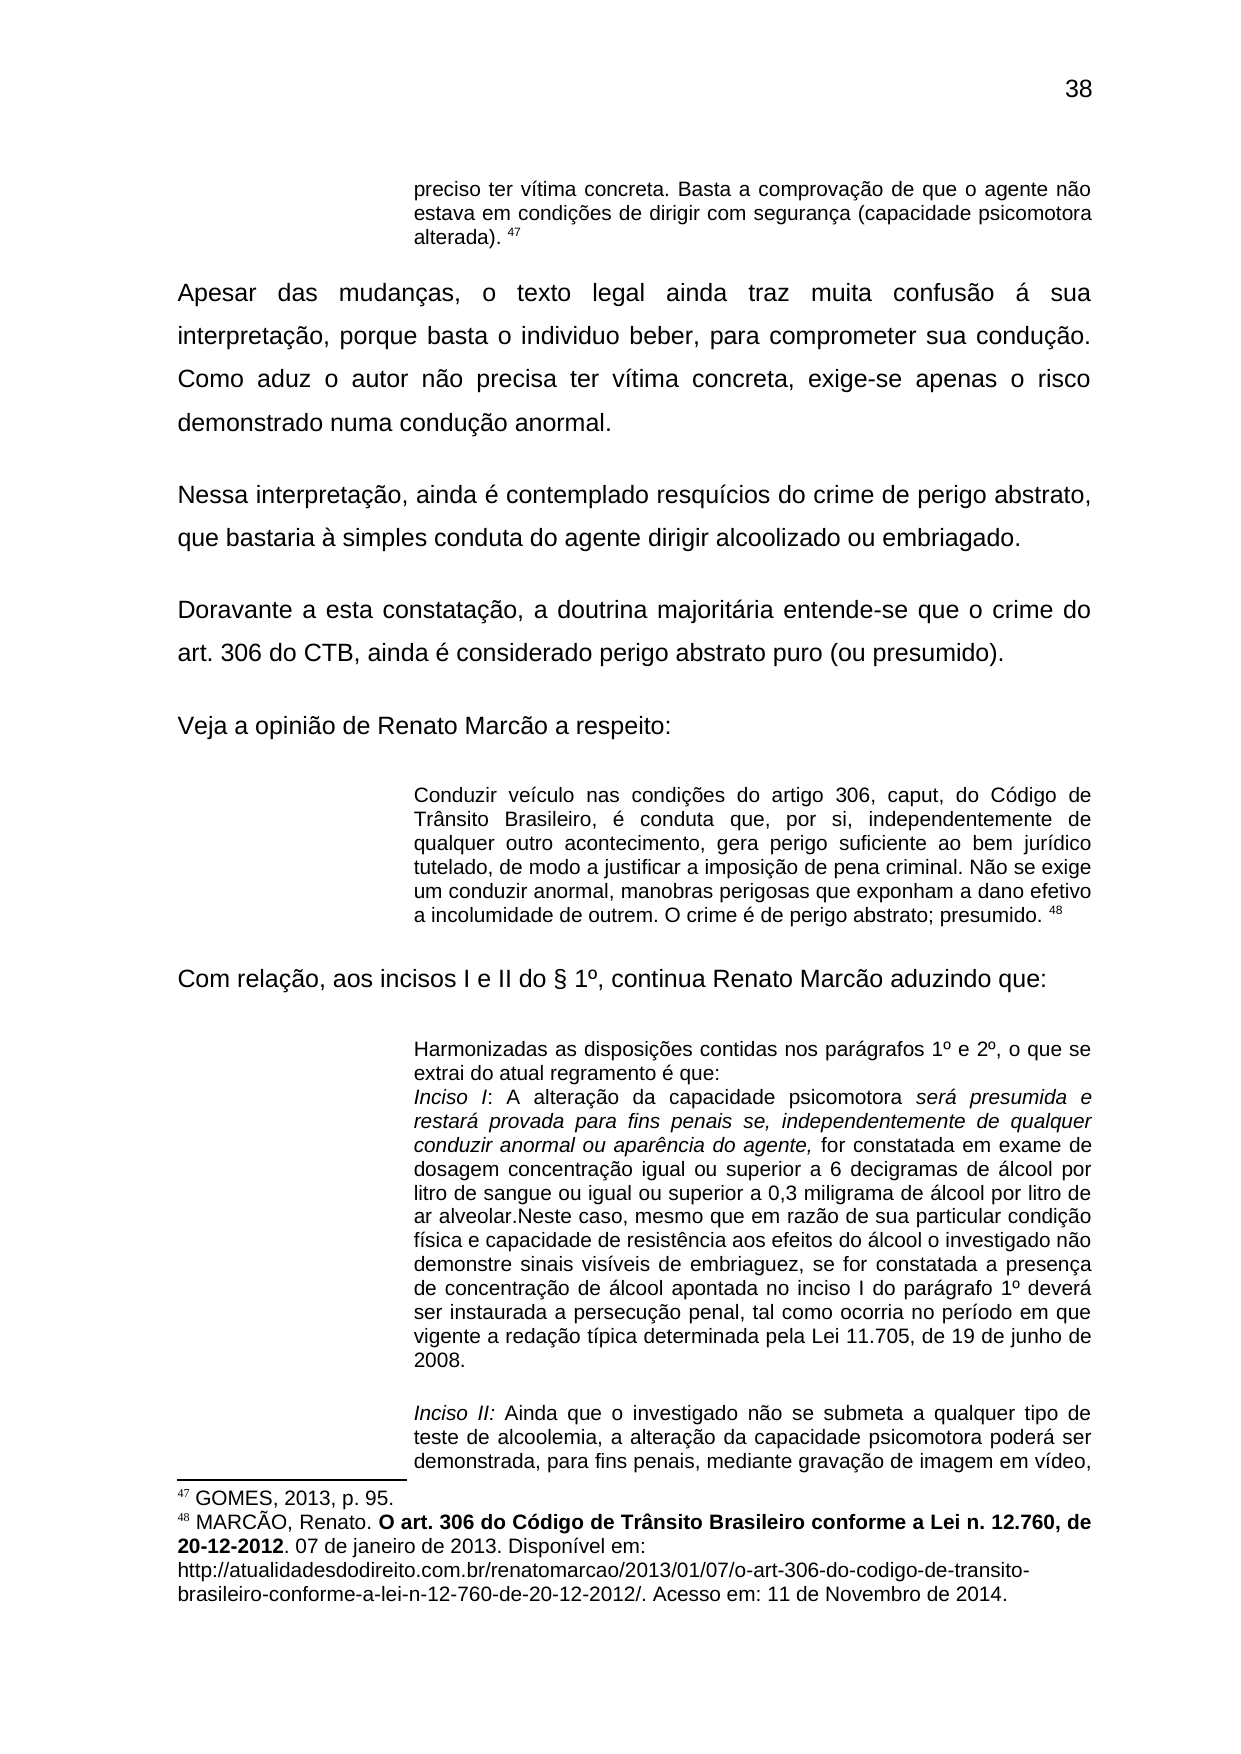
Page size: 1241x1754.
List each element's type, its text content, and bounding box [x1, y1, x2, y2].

text Inciso I: A alteração da capacidade psicomotora será presumida e restará provada para fins penais se, independentemente de qualquer conduzir anormal ou aparência do agente, for constatada em exame de dosagem concentração igual ou superior a 6 decigramas de álcool por litro de sangue ou igual ou superior a 0,3 miligrama de álcool por litro de ar alveolar.Neste caso, mesmo que em razão de sua particular condição física e capacidade de resistência aos efeitos do álcool o investigado não demonstre sinais visíveis de embriaguez, se for constatada a presença de concentração de álcool apontada no inciso I do parágrafo 1º deverá ser instaurada a persecução penal, tal como ocorria no período em que vigente a redação típica determinada pela Lei 11.705, de 19 de junho de 2008. [413, 1084, 1092, 1372]
text Veja a opinião de Renato Marcão a respeito: [177, 711, 1092, 739]
text Nessa interpretação, ainda é contemplado resquícios do crime de perigo abstrato, que bastaria à simples conduta do agente dirigir alcoolizado ou embriagado. [177, 480, 1092, 552]
text Harmonizadas as disposições contidas nos parágrafos 1º e 2º, o que se extrai do atual regramento é que: [413, 1037, 1092, 1084]
text Apesar das mudanças, o texto legal ainda traz muita confusão á sua interpretação, porque basta o individuo beber, para comprometer sua condução. Como aduz o autor não precisa ter vítima concreta, exige-se apenas o risco demonstrado numa condução anormal. [177, 278, 1092, 436]
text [413, 1401, 1092, 1473]
text Conduzir veículo nas condições do artigo 306, caput, do Código de Trânsito Brasileiro, é conduta que, por si, independentemente de qualquer outro acontecimento, gera perigo suficiente ao bem jurídico tutelado, de modo a justificar a imposição de pena criminal. Não se exige um conduzir anormal, manobras perigosas que exponham a dano efetivo a incolumidade de outrem. O crime é de perigo abstrato; presumido. [413, 783, 1092, 927]
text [413, 177, 1092, 249]
text Doravante a esta constatação, a doutrina majoritária entende-se que o crime do art. 306 do CTB, ainda é considerado perigo abstrato puro (ou presumido). [177, 595, 1092, 667]
text Com relação, aos incisos I e II do § 1º, continua Renato Marcão aduzindo que: [177, 964, 1092, 993]
